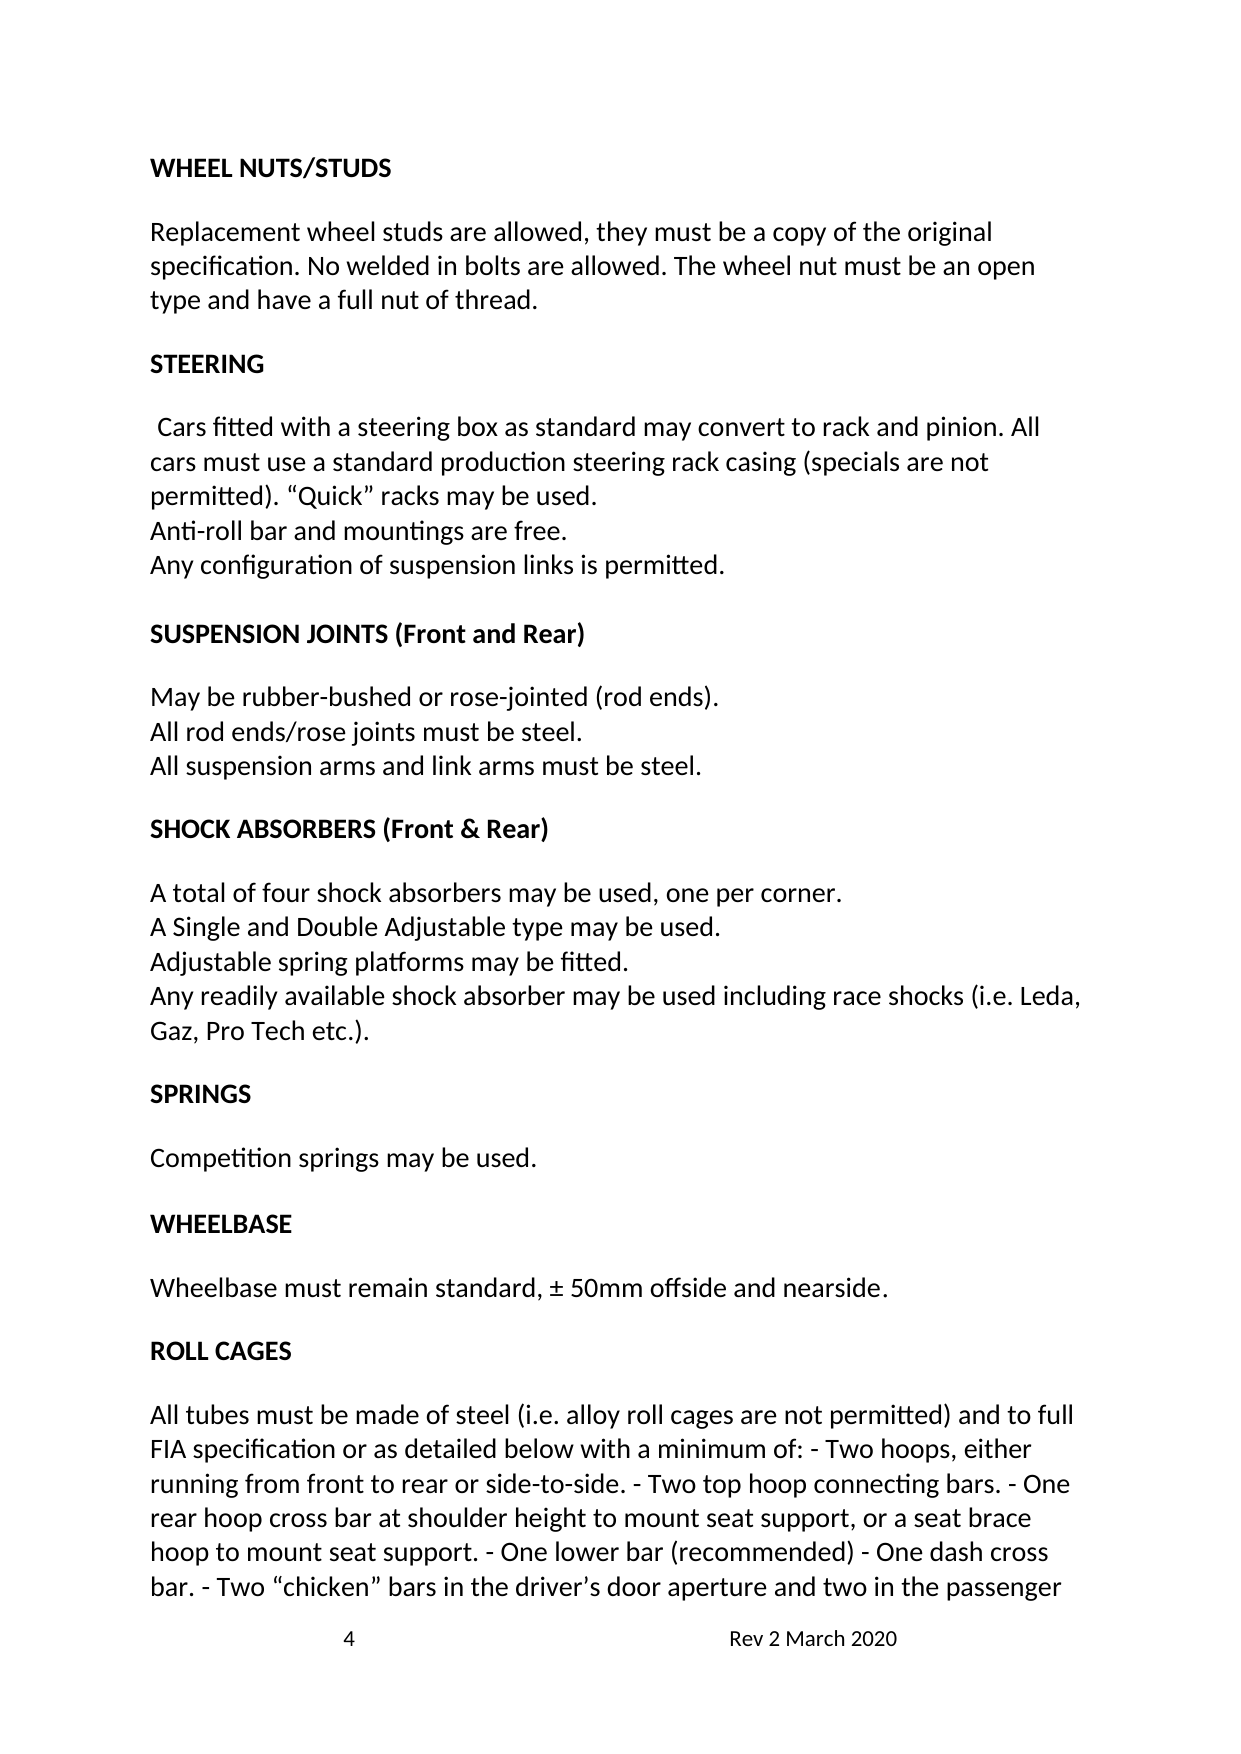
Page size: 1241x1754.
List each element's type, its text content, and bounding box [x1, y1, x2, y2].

text A total of four shock absorbers may be used, one per corner. A Single and Double Adjustable type may be used. Adjustable spring platforms may be fitted. Any readily available shock absorber may be used including race shocks (i.e. Leda, Gaz, Pro Tech etc.). [150, 875, 1090, 1047]
text WHEEL NUTS/STUDS [150, 150, 1090, 184]
text SPRINGS [150, 1076, 1090, 1110]
text May be rubber-bushed or rose-jointed (rod ends). All rod ends/rose joints must be steel. All suspension arms and link arms must be steel. [150, 679, 1090, 782]
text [150, 1397, 1090, 1603]
text ROLL CAGES [150, 1333, 1090, 1368]
text Competition springs may be used. WHEELBASE [150, 1139, 1090, 1241]
text Replacement wheel studs are allowed, they must be a copy of the original specification. No welded in bolts are allowed. The wheel nut must be an open type and have a full nut of thread. [150, 213, 1090, 317]
text Cars fitted with a steering box as standard may convert to rack and pinion. All cars must use a standard production steering rack casing (specials are not permitted). “Quick” racks may be used. Anti-roll bar and mountings are free. Any configuration of suspension links is permitted. SUSPENSION JOINTS (Front and Rear) [150, 409, 1090, 650]
text Wheelbase must remain standard, ± 50mm offside and nearside. [150, 1270, 1090, 1304]
text SHOCK ABSORBERS (Front & Rear) [150, 811, 1090, 846]
text STEERING [150, 346, 1090, 380]
